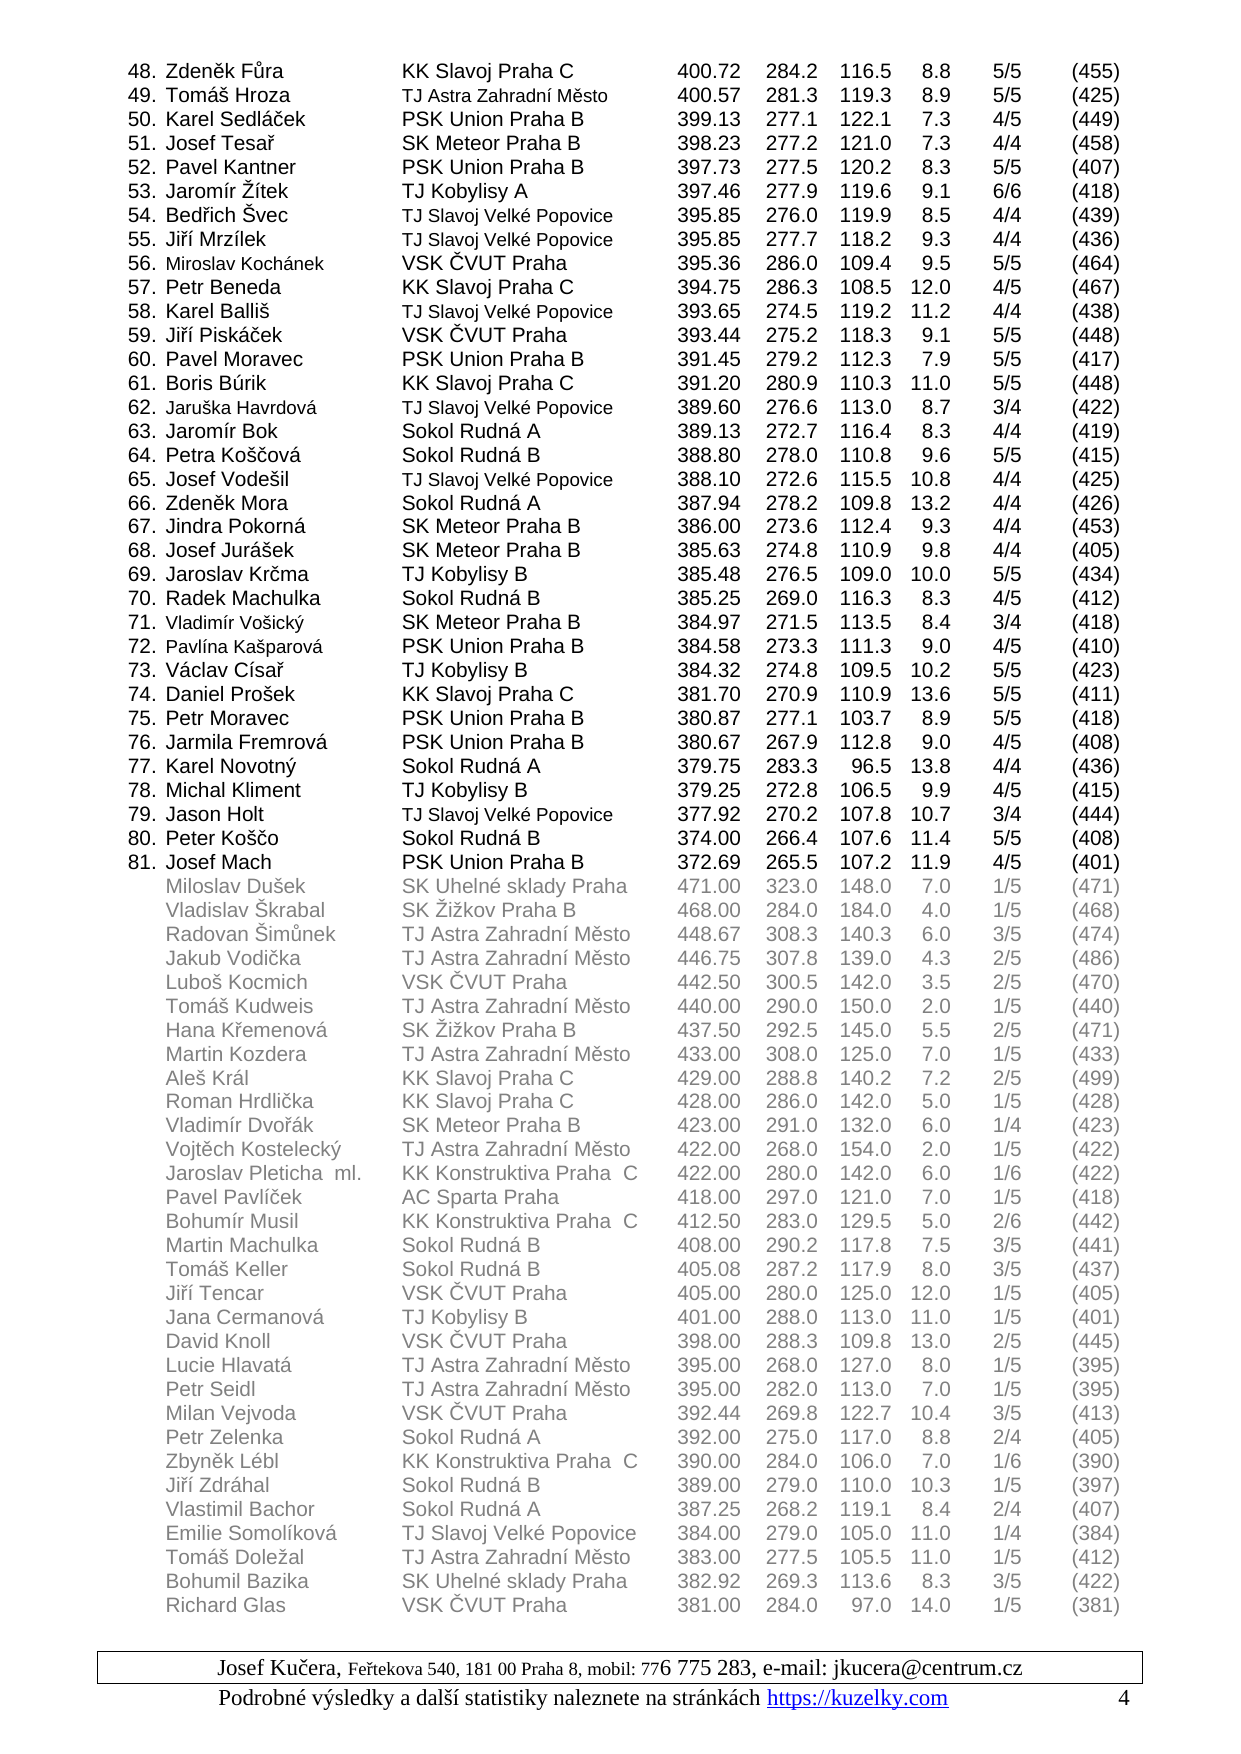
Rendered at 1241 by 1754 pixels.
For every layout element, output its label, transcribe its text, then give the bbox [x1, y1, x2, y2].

text Hana Křemenová SK Žižkov Praha B 437.50 292.5 145.0 5.5 2/5 (471) [106, 1017, 1134, 1041]
text Bohumil Bazika SK Uhelné sklady Praha 382.92 269.3 113.6 8.3 3/5 (422) [106, 1568, 1134, 1592]
text Tomáš Doležal TJ Astra Zahradní Město 383.00 277.5 105.5 11.0 1/5 (412) [106, 1544, 1134, 1568]
text Aleš Král KK Slavoj Praha C 429.00 288.8 140.2 7.2 2/5 (499) [106, 1065, 1134, 1089]
text Zbyněk Lébl KK Konstruktiva Praha C 390.00 284.0 106.0 7.0 1/6 (390) [106, 1449, 1134, 1473]
text Vladimír Dvořák SK Meteor Praha B 423.00 291.0 132.0 6.0 1/4 (423) [106, 1113, 1134, 1137]
text Radovan Šimůnek TJ Astra Zahradní Město 448.67 308.3 140.3 6.0 3/5 (474) [106, 922, 1134, 946]
text 80. Peter Koščo Sokol Rudná B 374.00 266.4 107.6 11.4 5/5 (408) [106, 826, 1134, 850]
text 54. Bedřich Švec TJ Slavoj Velké Popovice 395.85 276.0 119.9 8.5 4/4 (439) [106, 203, 1134, 227]
text 72. Pavlína Kašparová PSK Union Praha B 384.58 273.3 111.3 9.0 4/5 (410) [106, 634, 1134, 658]
text 48. Zdeněk Fůra KK Slavoj Praha C 400.72 284.2 116.5 8.8 5/5 (455) [106, 59, 1134, 83]
text Petr Seidl TJ Astra Zahradní Město 395.00 282.0 113.0 7.0 1/5 (395) [106, 1377, 1134, 1401]
text 64. Petra Koščová Sokol Rudná B 388.80 278.0 110.8 9.6 5/5 (415) [106, 442, 1134, 466]
text Jaroslav Pleticha ml. KK Konstruktiva Praha C 422.00 280.0 142.0 6.0 1/6 (422) [106, 1161, 1134, 1185]
text Emilie Somolíková TJ Slavoj Velké Popovice 384.00 279.0 105.0 11.0 1/4 (384) [106, 1521, 1134, 1544]
text 58. Karel Balliš TJ Slavoj Velké Popovice 393.65 274.5 119.2 11.2 4/4 (438) [106, 299, 1134, 323]
text Bohumír Musil KK Konstruktiva Praha C 412.50 283.0 129.5 5.0 2/6 (442) [106, 1209, 1134, 1233]
text 77. Karel Novotný Sokol Rudná A 379.75 283.3 96.5 13.8 4/4 (436) [106, 754, 1134, 778]
text 61. Boris Búrik KK Slavoj Praha C 391.20 280.9 110.3 11.0 5/5 (448) [106, 371, 1134, 394]
text 51. Josef Tesař SK Meteor Praha B 398.23 277.2 121.0 7.3 4/4 (458) [106, 131, 1134, 155]
text 78. Michal Kliment TJ Kobylisy B 379.25 272.8 106.5 9.9 4/5 (415) [106, 778, 1134, 802]
text 53. Jaromír Žítek TJ Kobylisy A 397.46 277.9 119.6 9.1 6/6 (418) [106, 179, 1134, 203]
text Vlastimil Bachor Sokol Rudná A 387.25 268.2 119.1 8.4 2/4 (407) [106, 1497, 1134, 1521]
text 60. Pavel Moravec PSK Union Praha B 391.45 279.2 112.3 7.9 5/5 (417) [106, 347, 1134, 371]
text Tomáš Keller Sokol Rudná B 405.08 287.2 117.9 8.0 3/5 (437) [106, 1257, 1134, 1281]
text 59. Jiří Piskáček VSK ČVUT Praha 393.44 275.2 118.3 9.1 5/5 (448) [106, 323, 1134, 347]
text 49. Tomáš Hroza TJ Astra Zahradní Město 400.57 281.3 119.3 8.9 5/5 (425) [106, 83, 1134, 107]
text 79. Jason Holt TJ Slavoj Velké Popovice 377.92 270.2 107.8 10.7 3/4 (444) [106, 802, 1134, 826]
text 57. Petr Beneda KK Slavoj Praha C 394.75 286.3 108.5 12.0 4/5 (467) [106, 275, 1134, 299]
text Lucie Hlavatá TJ Astra Zahradní Město 395.00 268.0 127.0 8.0 1/5 (395) [106, 1353, 1134, 1377]
text Vojtěch Kostelecký TJ Astra Zahradní Město 422.00 268.0 154.0 2.0 1/5 (422) [106, 1137, 1134, 1161]
text 73. Václav Císař TJ Kobylisy B 384.32 274.8 109.5 10.2 5/5 (423) [106, 658, 1134, 682]
text 70. Radek Machulka Sokol Rudná B 385.25 269.0 116.3 8.3 4/5 (412) [106, 586, 1134, 610]
text Luboš Kocmich VSK ČVUT Praha 442.50 300.5 142.0 3.5 2/5 (470) [106, 969, 1134, 993]
text Jakub Vodička TJ Astra Zahradní Město 446.75 307.8 139.0 4.3 2/5 (486) [106, 946, 1134, 969]
text 63. Jaromír Bok Sokol Rudná A 389.13 272.7 116.4 8.3 4/4 (419) [106, 418, 1134, 442]
text 69. Jaroslav Krčma TJ Kobylisy B 385.48 276.5 109.0 10.0 5/5 (434) [106, 562, 1134, 586]
text 56. Miroslav Kochánek VSK ČVUT Praha 395.36 286.0 109.4 9.5 5/5 (464) [106, 251, 1134, 275]
text 50. Karel Sedláček PSK Union Praha B 399.13 277.1 122.1 7.3 4/5 (449) [106, 107, 1134, 131]
text Petr Zelenka Sokol Rudná A 392.00 275.0 117.0 8.8 2/4 (405) [106, 1425, 1134, 1449]
text Miloslav Dušek SK Uhelné sklady Praha 471.00 323.0 148.0 7.0 1/5 (471) [106, 874, 1134, 898]
text Martin Machulka Sokol Rudná B 408.00 290.2 117.8 7.5 3/5 (441) [106, 1233, 1134, 1257]
text 65. Josef Vodešil TJ Slavoj Velké Popovice 388.10 272.6 115.5 10.8 4/4 (425) [106, 466, 1134, 490]
text 55. Jiří Mrzílek TJ Slavoj Velké Popovice 395.85 277.7 118.2 9.3 4/4 (436) [106, 227, 1134, 251]
text Jana Cermanová TJ Kobylisy B 401.00 288.0 113.0 11.0 1/5 (401) [106, 1305, 1134, 1329]
text 68. Josef Jurášek SK Meteor Praha B 385.63 274.8 110.9 9.8 4/4 (405) [106, 538, 1134, 562]
text Martin Kozdera TJ Astra Zahradní Město 433.00 308.0 125.0 7.0 1/5 (433) [106, 1041, 1134, 1065]
text Richard Glas VSK ČVUT Praha 381.00 284.0 97.0 14.0 1/5 (381) [106, 1592, 1134, 1616]
text 81. Josef Mach PSK Union Praha B 372.69 265.5 107.2 11.9 4/5 (401) [106, 850, 1134, 874]
text 52. Pavel Kantner PSK Union Praha B 397.73 277.5 120.2 8.3 5/5 (407) [106, 155, 1134, 179]
text Jiří Zdráhal Sokol Rudná B 389.00 279.0 110.0 10.3 1/5 (397) [106, 1473, 1134, 1497]
text 66. Zdeněk Mora Sokol Rudná A 387.94 278.2 109.8 13.2 4/4 (426) [106, 490, 1134, 514]
text 74. Daniel Prošek KK Slavoj Praha C 381.70 270.9 110.9 13.6 5/5 (411) [106, 682, 1134, 706]
text Tomáš Kudweis TJ Astra Zahradní Město 440.00 290.0 150.0 2.0 1/5 (440) [106, 993, 1134, 1017]
text David Knoll VSK ČVUT Praha 398.00 288.3 109.8 13.0 2/5 (445) [106, 1329, 1134, 1353]
text 67. Jindra Pokorná SK Meteor Praha B 386.00 273.6 112.4 9.3 4/4 (453) [106, 514, 1134, 538]
text Jiří Tencar VSK ČVUT Praha 405.00 280.0 125.0 12.0 1/5 (405) [106, 1281, 1134, 1305]
text Pavel Pavlíček AC Sparta Praha 418.00 297.0 121.0 7.0 1/5 (418) [106, 1185, 1134, 1209]
text 75. Petr Moravec PSK Union Praha B 380.87 277.1 103.7 8.9 5/5 (418) [106, 706, 1134, 730]
text Roman Hrdlička KK Slavoj Praha C 428.00 286.0 142.0 5.0 1/5 (428) [106, 1089, 1134, 1113]
text 76. Jarmila Fremrová PSK Union Praha B 380.67 267.9 112.8 9.0 4/5 (408) [106, 730, 1134, 754]
text Milan Vejvoda VSK ČVUT Praha 392.44 269.8 122.7 10.4 3/5 (413) [106, 1401, 1134, 1425]
text 62. Jaruška Havrdová TJ Slavoj Velké Popovice 389.60 276.6 113.0 8.7 3/4 (422) [106, 394, 1134, 418]
text Vladislav Škrabal SK Žižkov Praha B 468.00 284.0 184.0 4.0 1/5 (468) [106, 898, 1134, 922]
text 71. Vladimír Vošický SK Meteor Praha B 384.97 271.5 113.5 8.4 3/4 (418) [106, 610, 1134, 634]
